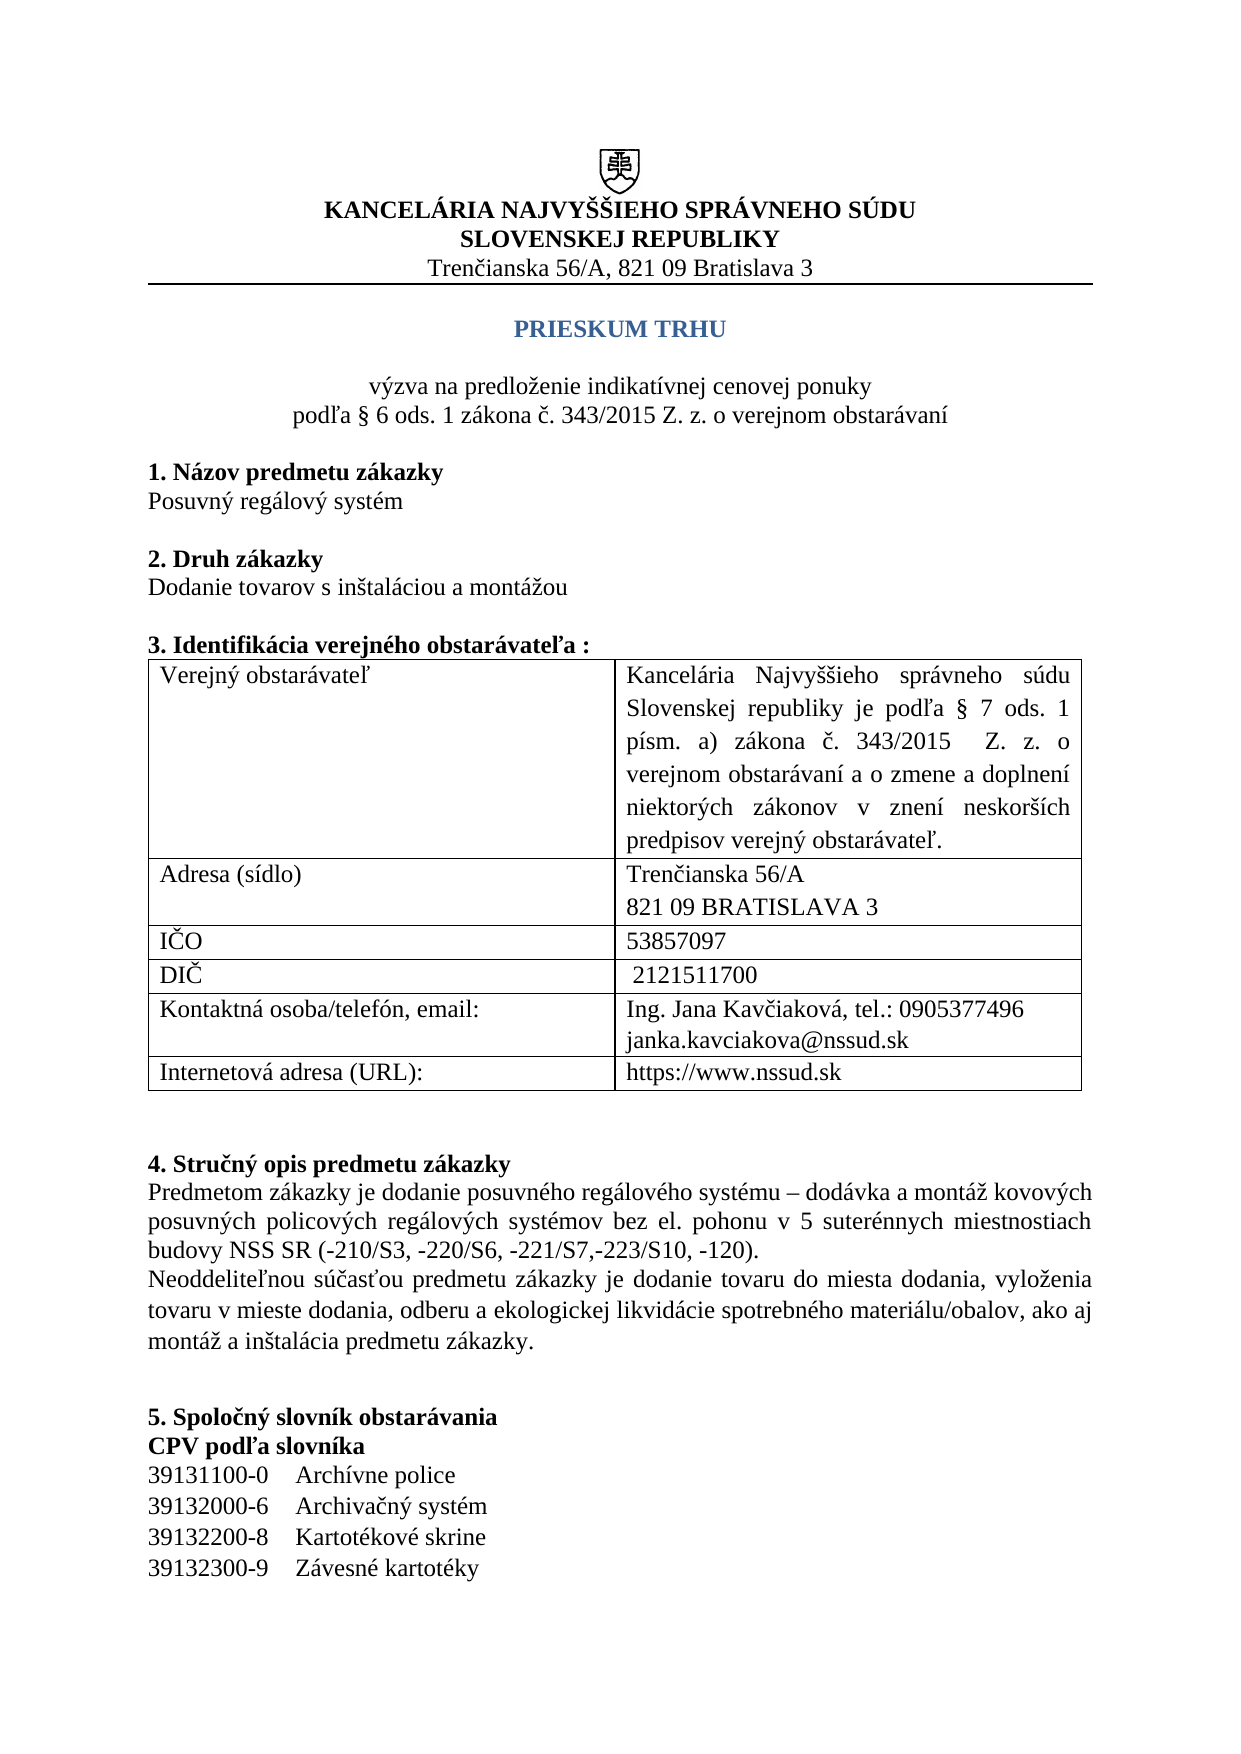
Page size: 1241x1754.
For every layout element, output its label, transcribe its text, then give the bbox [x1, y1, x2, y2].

text CPV podľa slovníka [148, 1431, 1093, 1460]
table_cell Kontaktná osoba/telefón, email: [149, 994, 614, 1056]
text Predmetom zákazky je dodanie posuvného regálového systému – dodávka a montáž kovových posuvných policových regálových systémov bez el. pohonu v 5 suterénnych miestnostiach budovy NSS SR (-210/S3, -220/S6, -221/S7,-223/S10, -120). [148, 1177, 1093, 1264]
text 39132000-6 Archivačný systém [148, 1491, 1093, 1519]
text Posuvný regálový systém [148, 486, 1093, 515]
table_header Verejný obstarávateľ [149, 660, 614, 858]
text výzva na predloženie indikatívnej cenovej ponuky [148, 371, 1093, 400]
text podľa § 6 ods. 1 zákona č. 343/2015 Z. z. o verejnom obstarávaní [148, 400, 1093, 429]
table_header Kancelária Najvyššieho správneho súdu Slovenskej republiky je podľa § 7 ods. 1 písm. a) zákona č. 343/2015 Z. z. o verejnom obstarávaní a o zmene a doplnení niektorých zákonov v znení neskorších predpisov verejný obstarávateľ. [616, 660, 1081, 858]
text SLOVENSKEJ REPUBLIKY [148, 224, 1093, 253]
text Trenčianska 56/A, 821 09 Bratislava 3 [148, 253, 1093, 283]
picture [597, 147, 643, 196]
table_cell 2121511700 [616, 960, 1081, 993]
table_cell Trenčianska 56/A 821 09 BRATISLAVA 3 [616, 859, 1081, 925]
text 39131100-0 Archívne police [148, 1460, 1093, 1488]
text PRIESKUM TRHU [148, 314, 1093, 342]
text 1. Názov predmetu zákazky [148, 457, 1093, 486]
text KANCELÁRIA NAJVYŠŠIEHO SPRÁVNEHO SÚDU [148, 195, 1093, 224]
table_cell Ing. Jana Kavčiaková, tel.: 0905377496 janka.kavciakova@nssud.sk [616, 994, 1081, 1056]
table_cell https://www.nssud.sk [616, 1057, 1081, 1090]
text 5. Spoločný slovník obstarávania [148, 1402, 1093, 1431]
text 4. Stručný opis predmetu zákazky [148, 1149, 1093, 1177]
text Neoddeliteľnou súčasťou predmetu zákazky je dodanie tovaru do miesta dodania, vyloženia tovaru v mieste dodania, odberu a ekologickej likvidácie spotrebného materiálu/obalov, ako aj montáž a inštalácia predmetu zákazky. [148, 1264, 1093, 1354]
table_cell DIČ [149, 960, 614, 993]
text 39132300-9 Závesné kartotéky [148, 1553, 1093, 1582]
text 2. Druh zákazky [148, 544, 1093, 572]
table_cell Adresa (sídlo) [149, 859, 614, 925]
table_cell IČO [149, 926, 614, 959]
table_cell Internetová adresa (URL): [149, 1057, 614, 1090]
text 3. Identifikácia verejného obstarávateľa : [148, 630, 1093, 659]
table_cell 53857097 [616, 926, 1081, 959]
text Dodanie tovarov s inštaláciou a montážou [148, 572, 1093, 601]
text 39132200-8 Kartotékové skrine [148, 1522, 1093, 1551]
